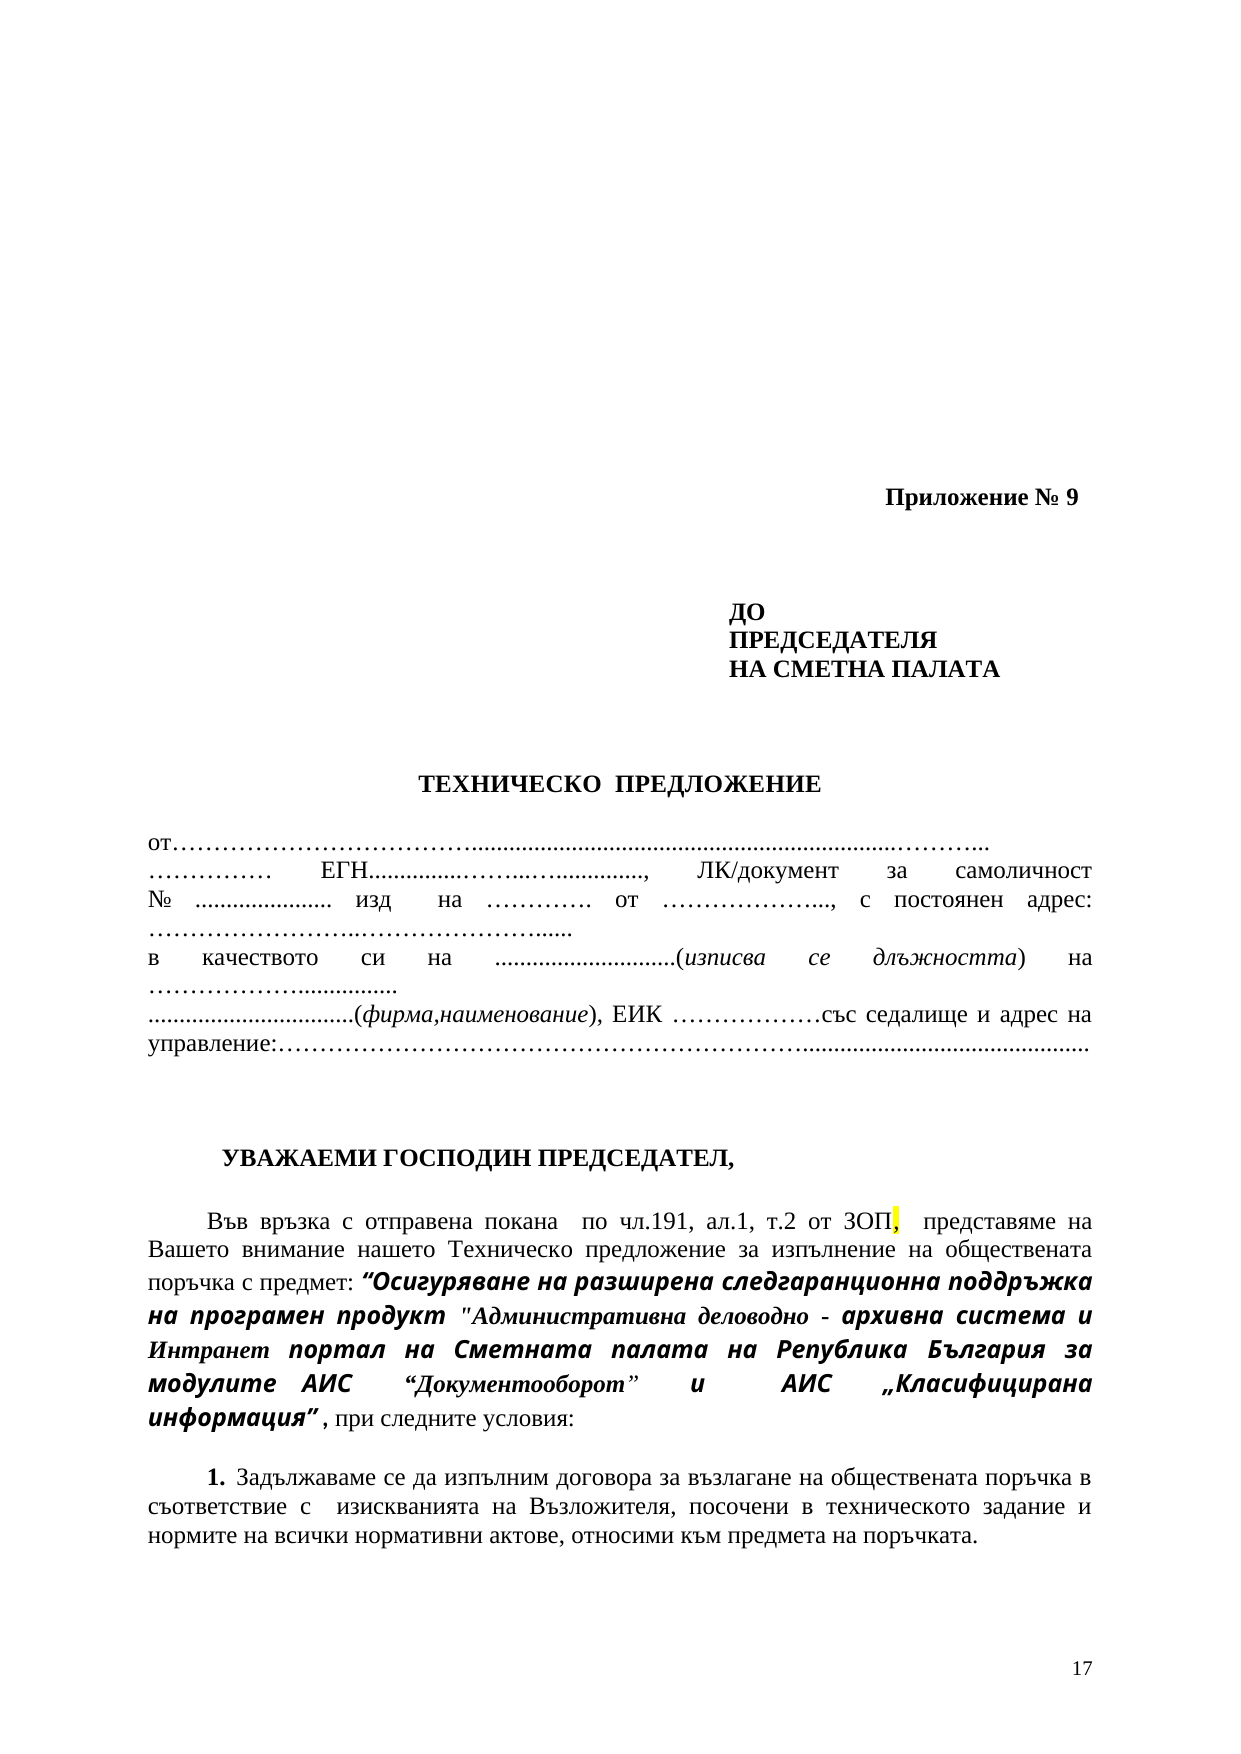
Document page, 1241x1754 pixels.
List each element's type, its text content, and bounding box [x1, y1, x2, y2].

list Задължаваме се да изпълним договора за възлагане на обществената поръчка в съответствие с изискванията на Възложителя, посочени в техническото задание и нормите на всички нормативни актове, относими към предмета на поръчката. [148, 1462, 1093, 1548]
text УВАЖАЕМИ ГОСПОДИН ПРЕДСЕДАТЕЛ, [148, 1143, 1093, 1172]
text Приложение № 9 [148, 448, 1093, 510]
text в качеството си на .............................(изписва се длъжността) на ………………................ [148, 942, 1093, 999]
text ТЕХНИЧЕСКО ПРЕДЛОЖЕНИЕ [148, 769, 1093, 798]
text ДО [148, 597, 1093, 625]
text Във връзка с отправена покана по чл.191, ал.1, т.2 от ЗОП, представяме на Вашето внимание нашето Техническо предложение за изпълнение на обществената поръчка с предмет: “Осигуряване на разширена следгаранционна поддръжка на програмен продукт "Административна деловодно - архивна система и Интранет портал на Сметната палата на Република България за модулите АИС “Документооборот” и АИС „Класифицирана информация” , при следните условия: [148, 1206, 1093, 1433]
text .................................(фирма,наименование), ЕИК ………………със седалище и адрес на управление:……………………………………………………….............................................. [148, 999, 1093, 1057]
text НА СМЕТНА ПАЛАТА [148, 654, 1093, 683]
text ПРЕДСЕДАТЕЛЯ [148, 625, 1093, 654]
text от………………………………....................................................................………...…………… ЕГН...............……...….............., ЛК/документ за самоличност № ...................... изд на …………. от ………………..., с постоянен адрес:……………………..…………………...... [148, 827, 1093, 942]
